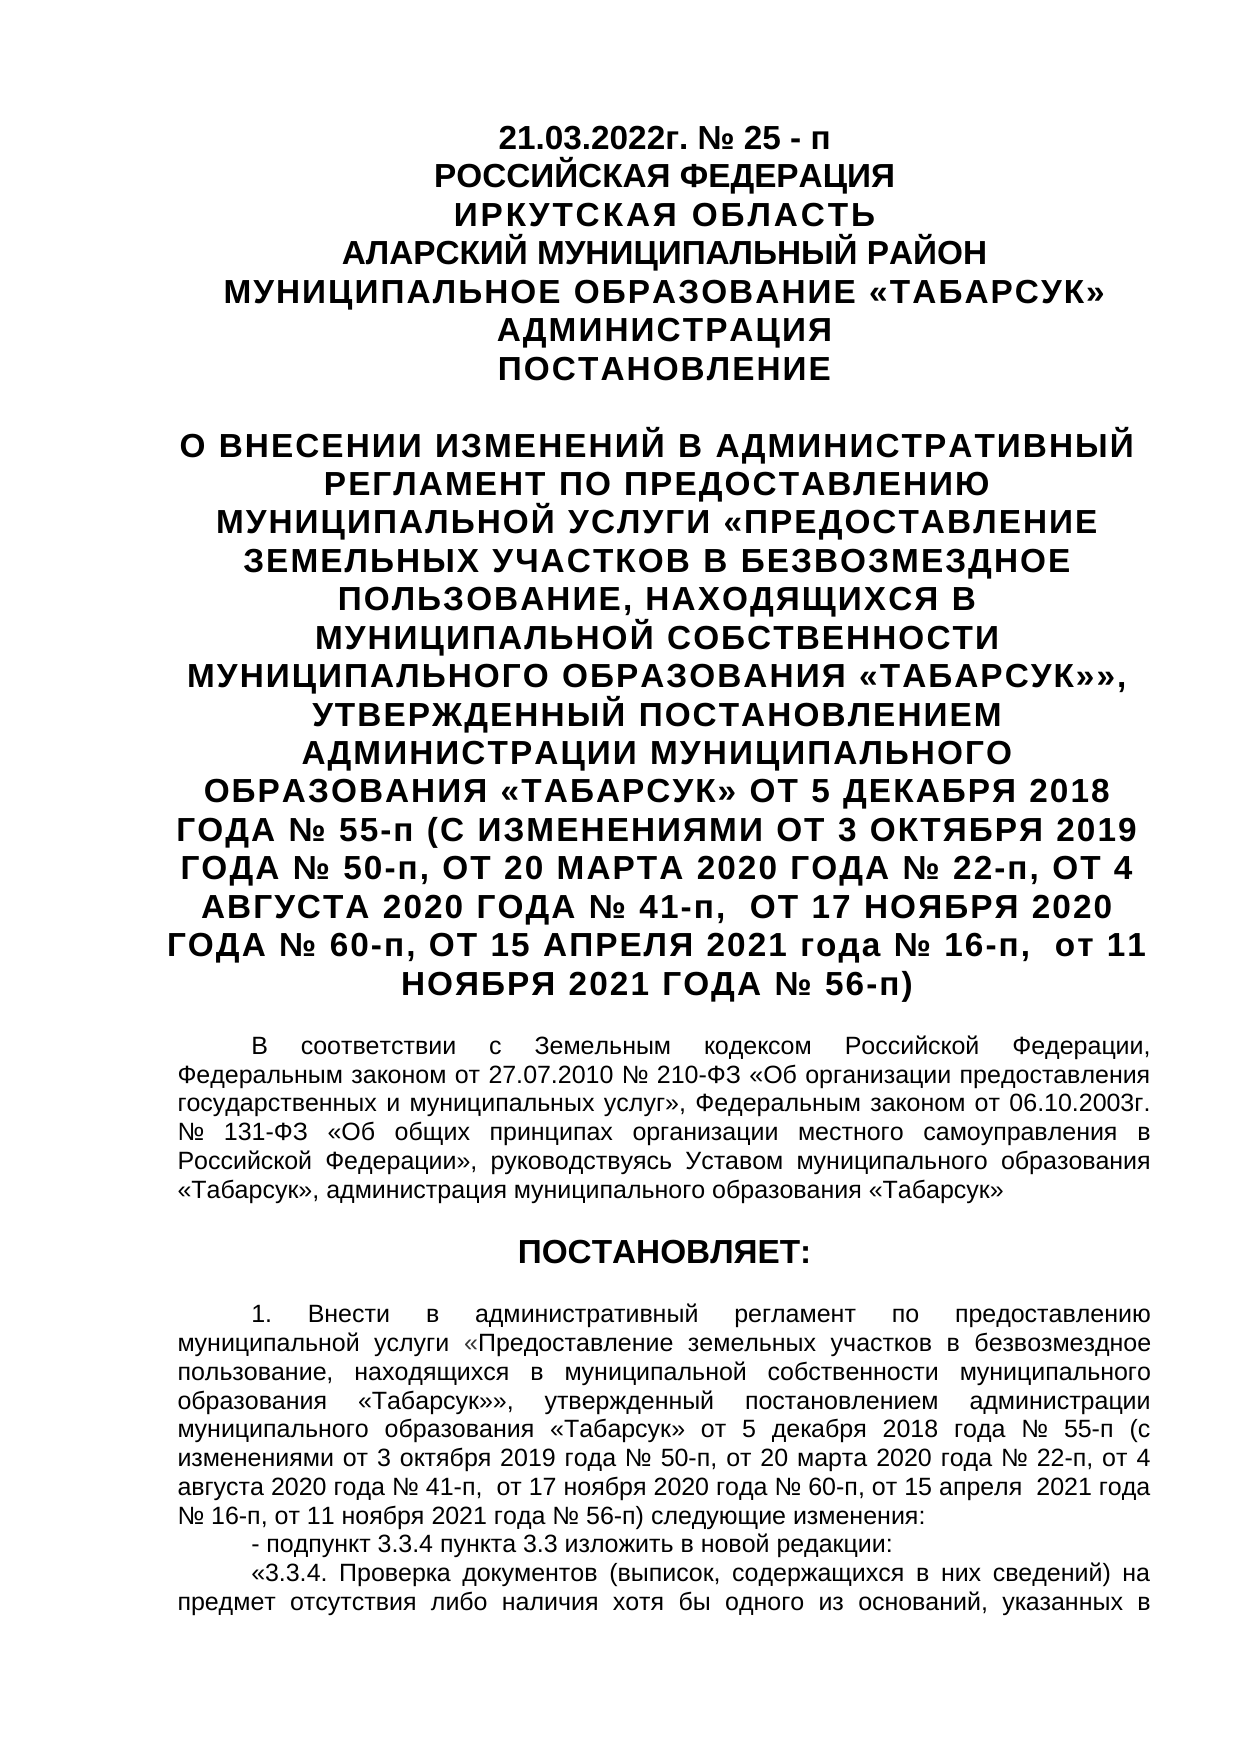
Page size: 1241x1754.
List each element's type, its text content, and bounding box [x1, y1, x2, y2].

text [177, 1558, 1152, 1616]
text РОССИЙСКАЯ ФЕДЕРАЦИЯ [177, 157, 1152, 195]
text МУНИЦИПАЛЬНОЕ ОБРАЗОВАНИЕ «ТАБАРСУК» [177, 272, 1152, 310]
text АДМИНИСТРАЦИЯ [177, 310, 1152, 349]
text - подпункт 3.3.4 пункта 3.3 изложить в новой редакции: [177, 1529, 1152, 1558]
text ПОСТАНОВЛЕНИЕ [177, 349, 1152, 387]
text О ВНЕСЕНИИ ИЗМЕНЕНИЙ В АДМИНИСТРАТИВНЫЙ РЕГЛАМЕНТ ПО ПРЕДОСТАВЛЕНИЮ МУНИЦИПАЛЬНОЙ УСЛУГИ «ПРЕДОСТАВЛЕНИЕ ЗЕМЕЛЬНЫХ УЧАСТКОВ В БЕЗВОЗМЕЗДНОЕ ПОЛЬЗОВАНИЕ, НАХОДЯЩИХСЯ В МУНИЦИПАЛЬНОЙ СОБСТВЕННОСТИ МУНИЦИПАЛЬНОГО ОБРАЗОВАНИЯ «ТАБАРСУК»», УТВЕРЖДЕННЫЙ ПОСТАНОВЛЕНИЕМ АДМИНИСТРАЦИИ МУНИЦИПАЛЬНОГО ОБРАЗОВАНИЯ «ТАБАРСУК» ОТ 5 ДЕКАБРЯ 2018 ГОДА № 55-п (С ИЗМЕНЕНИЯМИ ОТ 3 ОКТЯБРЯ 2019 ГОДА № 50-п, ОТ 20 МАРТА 2020 ГОДА № 22-п, ОТ 4 АВГУСТА 2020 ГОДА № 41-п, ОТ 17 НОЯБРЯ 2020 ГОДА № 60-п, ОТ 15 АПРЕЛЯ 2021 года № 16-п, от 11 НОЯБРЯ 2021 ГОДА № 56-п) [162, 426, 1152, 1002]
text 21.03.2022г. № 25 - п [177, 118, 1152, 157]
text ИРКУТСКАЯ ОБЛАСТЬ [177, 195, 1152, 233]
text АЛАРСКИЙ МУНИЦИПАЛЬНЫЙ РАЙОН [177, 233, 1152, 272]
text 1. Внести в административный регламент по предоставлению муниципальной услуги «Предоставление земельных участков в безвозмездное пользование, находящихся в муниципальной собственности муниципального образования «Табарсук»», утвержденный постановлением администрации муниципального образования «Табарсук» от 5 декабря 2018 года № 55-п (с изменениями от 3 октября 2019 года № 50-п, от 20 марта 2020 года № 22-п, от 4 августа 2020 года № 41-п, от 17 ноября 2020 года № 60-п, от 15 апреля 2021 года № 16-п, от 11 ноября 2021 года № 56-п) следующие изменения: [177, 1299, 1152, 1529]
text ПОСТАНОВЛЯЕТ: [177, 1232, 1152, 1271]
text В соответствии с Земельным кодексом Российской Федерации, Федеральным законом от 27.07.2010 № 210-ФЗ «Об организации предоставления государственных и муниципальных услуг», Федеральным законом от 06.10.2003г. № 131-ФЗ «Об общих принципах организации местного самоуправления в Российской Федерации», руководствуясь Уставом муниципального образования «Табарсук», администрация муниципального образования «Табарсук» [177, 1031, 1152, 1203]
